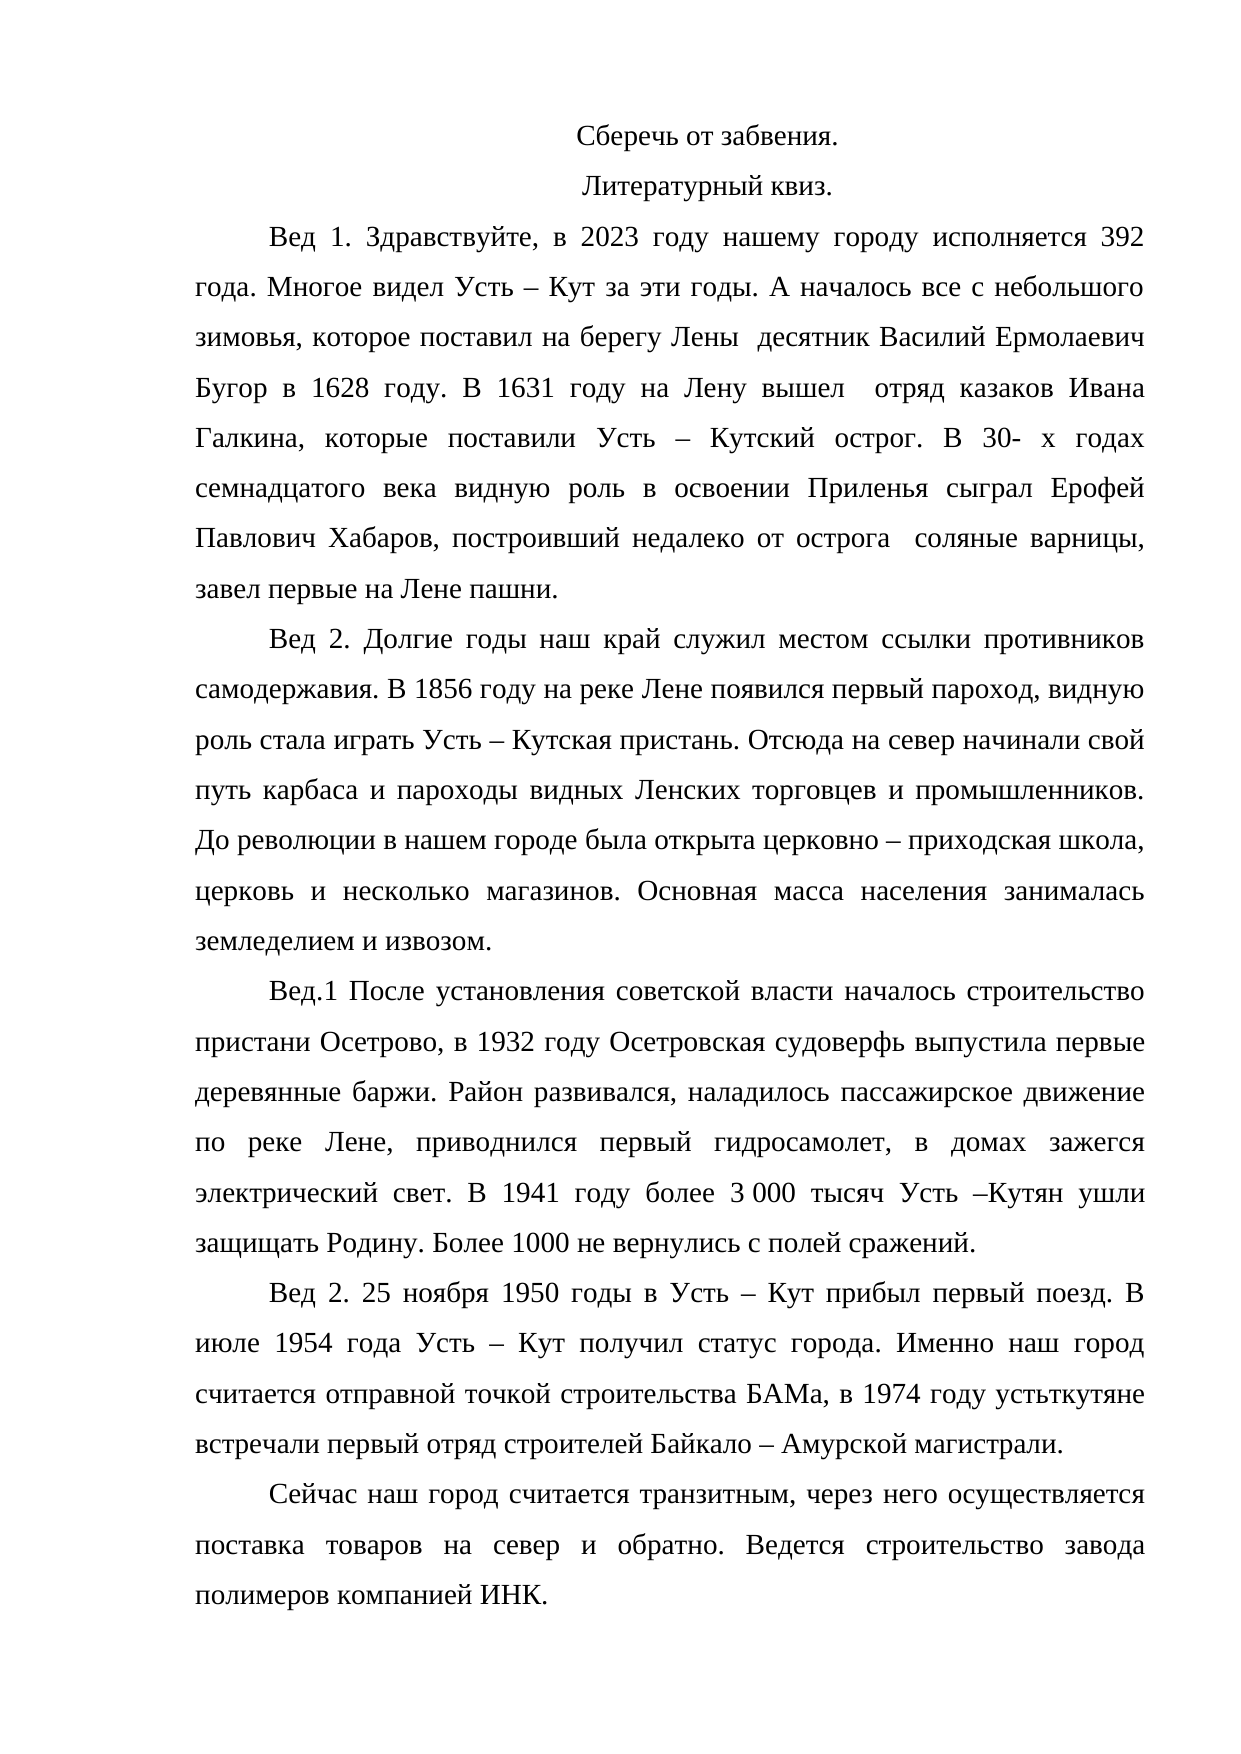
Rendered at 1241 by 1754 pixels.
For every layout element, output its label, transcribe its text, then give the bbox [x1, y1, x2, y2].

text Вед 2. 25 ноября 1950 годы в Усть – Кут прибыл первый поезд. В июле 1954 года Усть – Кут получил статус города. Именно наш город считается отправной точкой строительства БАМа, в 1974 году устьткутяне встречали первый отряд строителей Байкало – Амурской магистрали. [195, 1275, 1146, 1460]
text Сберечь от забвения. [195, 118, 1146, 152]
text Вед 2. Долгие годы наш край служил местом ссылки противников самодержавия. В 1856 году на реке Лене появился первый пароход, видную роль стала играть Усть – Кутская пристань. Отсюда на север начинали свой путь карбаса и пароходы видных Ленских торговцев и промышленников. До революции в нашем городе была открыта церковно – приходская школа, церковь и несколько магазинов. Основная масса населения занималась земледелием и извозом. [195, 621, 1146, 957]
text Вед.1 После установления советской власти началось строительство пристани Осетрово, в 1932 году Осетровская судоверфь выпустила первые деревянные баржи. Район развивался, наладилось пассажирское движение по реке Лене, приводнился первый гидросамолет, в домах зажегся электрический свет. В 1941 году более 3 000 тысяч Усть –Кутян ушли защищать Родину. Более 1000 не вернулись с полей сражений. [195, 973, 1146, 1258]
text Литературный квиз. [195, 168, 1146, 202]
text Вед 1. Здравствуйте, в 2023 году нашему городу исполняется 392 года. Многое видел Усть – Кут за эти годы. А началось все с небольшого зимовья, которое поставил на берегу Лены десятник Василий Ермолаевич Бугор в 1628 году. В 1631 году на Лену вышел отряд казаков Ивана Галкина, которые поставили Усть – Кутский острог. В 30- х годах семнадцатого века видную роль в освоении Приленья сыграл Ерофей Павлович Хабаров, построивший недалеко от острога соляные варницы, завел первые на Лене пашни. [195, 219, 1146, 604]
text Сейчас наш город считается транзитным, через него осуществляется поставка товаров на север и обратно. Ведется строительство завода полимеров компанией ИНК. [195, 1477, 1146, 1611]
